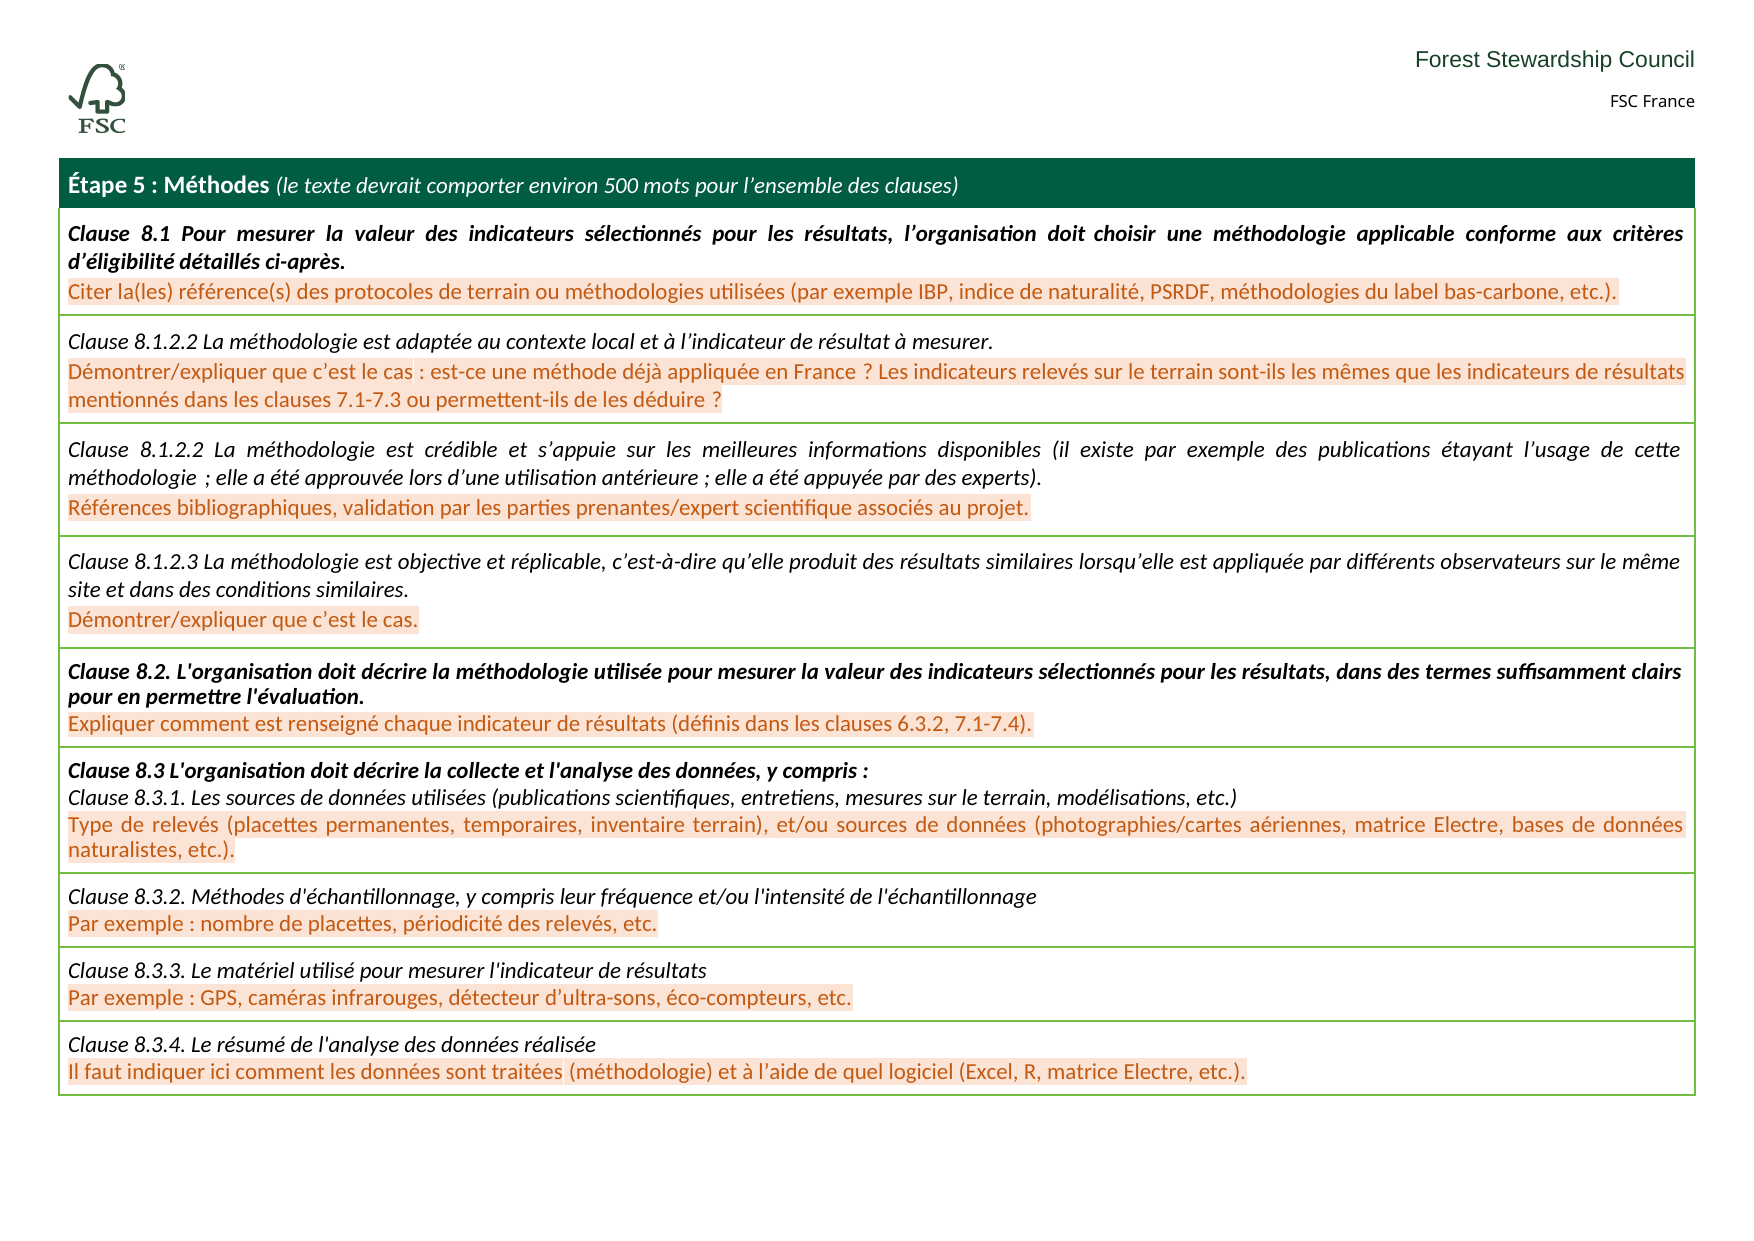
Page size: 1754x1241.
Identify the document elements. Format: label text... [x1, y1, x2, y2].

table_cell Clause 8.3.3. Le matériel utilisé pour mesurer l'indicateur de résultats Par exemple : GPS, caméras infrarouges, détecteur d’ultra-sons, éco-compteurs, etc. [60, 948, 1694, 1019]
table_cell Clause 8.1.2.2 La méthodologie est crédible et s’appuie sur les meilleures informations disponibles (il existe par exemple des publications étayant l’usage de cette méthodologie ; elle a été approuvée lors d’une utilisation antérieure ; elle a été appuyée par des experts). Références bibliographiques, validation par les parties prenantes/expert scientifique associés au projet. [60, 424, 1694, 534]
table_cell Clause 8.3 L'organisation doit décrire la collecte et l'analyse des données, y compris : Clause 8.3.1. Les sources de données utilisées (publications scientifiques, entretiens, mesures sur le terrain, modélisations, etc.) Type de relevés (placettes permanentes, temporaires, inventaire terrain), et/ou sources de données (photographies/cartes aériennes, matrice Electre, bases de données naturalistes, etc.). [60, 748, 1694, 872]
table_cell Clause 8.3.4. Le résumé de l'analyse des données réalisée Il faut indiquer ici comment les données sont traitées (méthodologie) et à l’aide de quel logiciel (Excel, R, matrice Electre, etc.). [60, 1022, 1694, 1093]
table_cell Clause 8.2. L'organisation doit décrire la méthodologie utilisée pour mesurer la valeur des indicateurs sélectionnés pour les résultats, dans des termes suffisamment clairs pour en permettre l'évaluation. Expliquer comment est renseigné chaque indicateur de résultats (définis dans les clauses 6.3.2, 7.1-7.4). [60, 649, 1694, 746]
picture [68, 64, 125, 133]
table_cell Clause 8.1.2.3 La méthodologie est objective et réplicable, c’est-à-dire qu’elle produit des résultats similaires lorsqu’elle est appliquée par différents observateurs sur le même site et dans des conditions similaires. Démontrer/expliquer que c’est le cas. [60, 537, 1694, 647]
table_cell Clause 8.3.2. Méthodes d'échantillonnage, y compris leur fréquence et/ou l'intensité de l'échantillonnage Par exemple : nombre de placettes, périodicité des relevés, etc. [60, 874, 1694, 946]
table_cell Clause 8.1 Pour mesurer la valeur des indicateurs sélectionnés pour les résultats, l’organisation doit choisir une méthodologie applicable conforme aux critères d’éligibilité détaillés ci-après. Citer la(les) référence(s) des protocoles de terrain ou méthodologies utilisées (par exemple IBP, indice de naturalité, PSRDF, méthodologies du label bas-carbone, etc.). [60, 208, 1694, 314]
table_header Étape 5 : Méthodes (le texte devrait comporter environ 500 mots pour l’ensemble des clauses) [59, 158, 1695, 208]
table_cell Clause 8.1.2.2 La méthodologie est adaptée au contexte local et à l’indicateur de résultat à mesurer. Démontrer/expliquer que c’est le cas : est-ce une méthode déjà appliquée en France ? Les indicateurs relevés sur le terrain sont-ils les mêmes que les indicateurs de résultats mentionnés dans les clauses 7.1-7.3 ou permettent-ils de les déduire ? [60, 316, 1694, 422]
